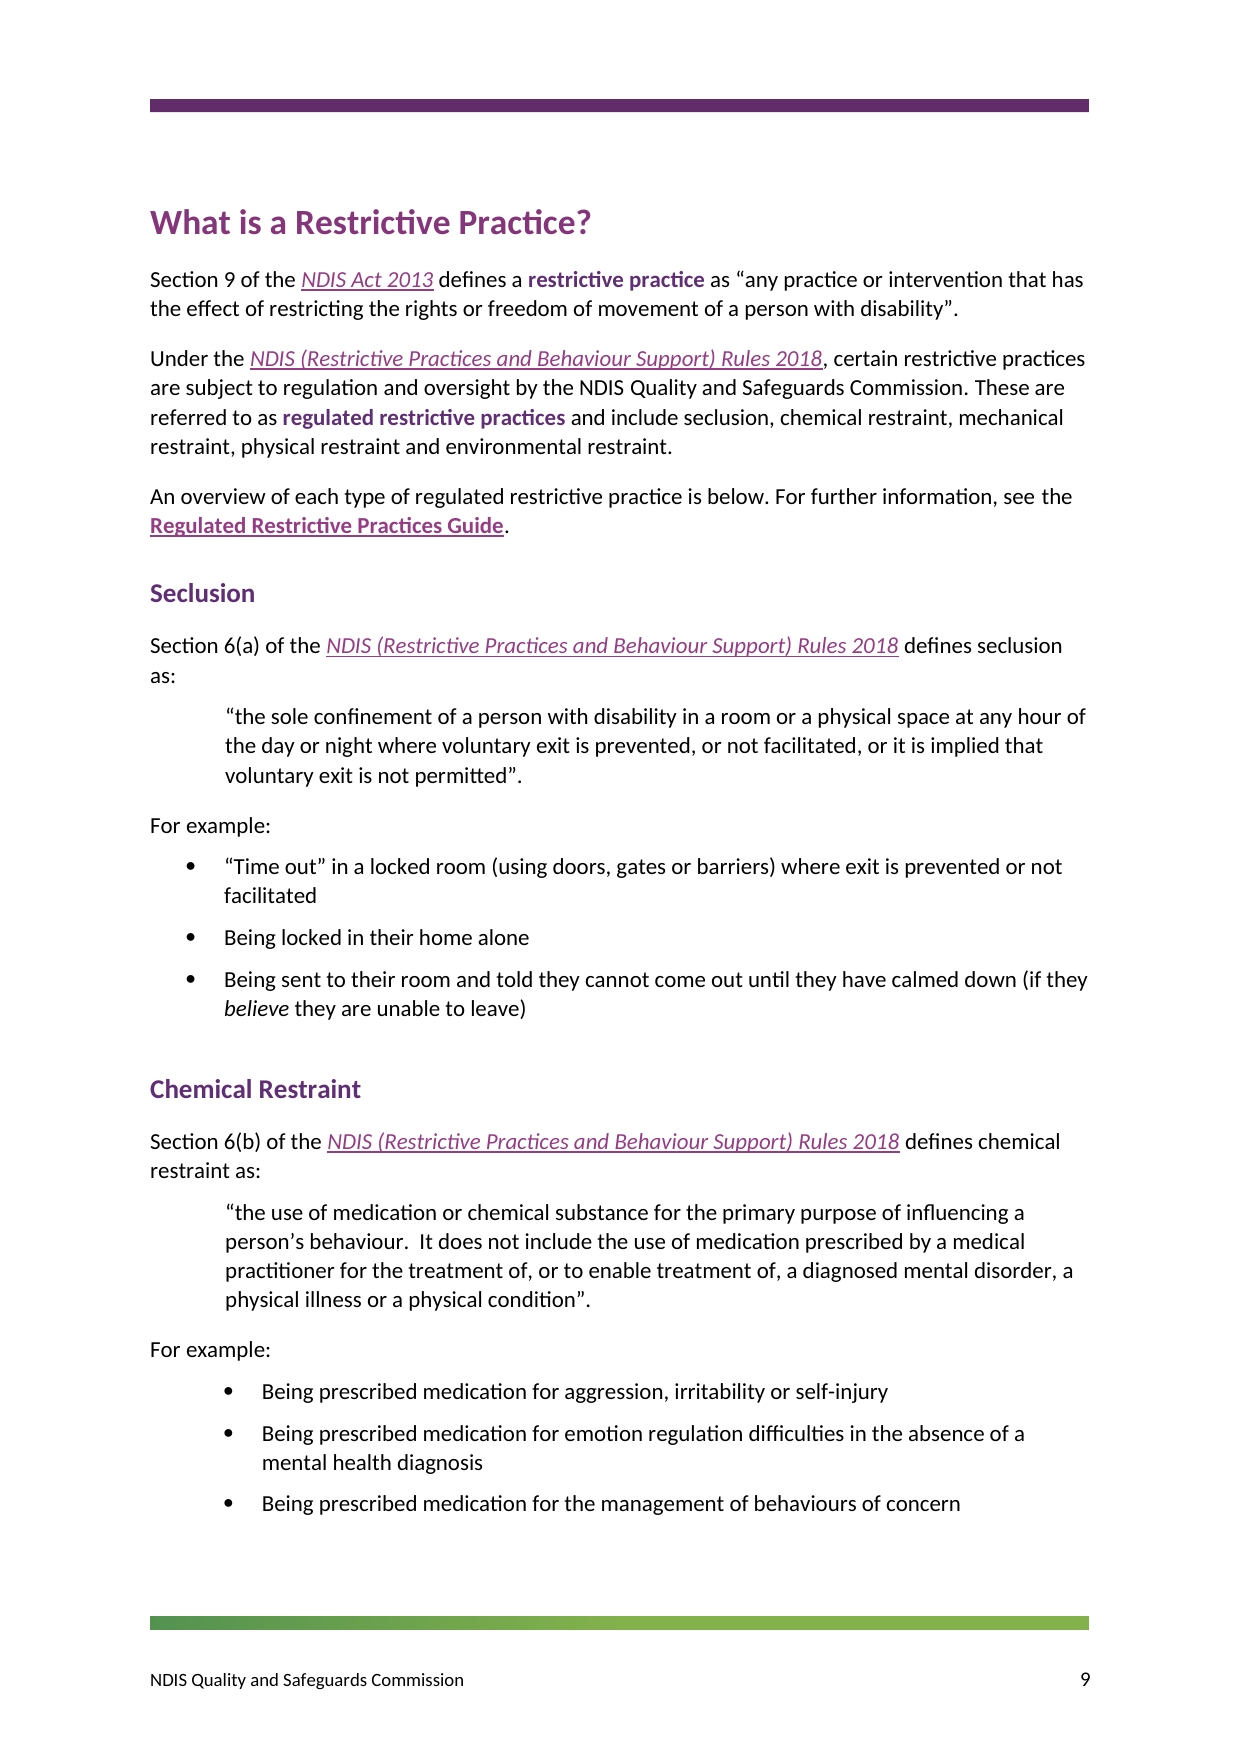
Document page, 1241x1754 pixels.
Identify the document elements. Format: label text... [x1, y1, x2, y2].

text Section 6(a) of the NDIS (Restrictive Practices and Behaviour Support) Rules 2018 defines seclusion as: [150, 630, 1090, 689]
list Being locked in their home alone [187, 922, 1090, 951]
text “the sole confinement of a person with disability in a room or a physical space at any hour of the day or night where voluntary exit is prevented, or not facilitated, or it is implied that voluntary exit is not permitted”. [225, 701, 1090, 789]
text “the use of medication or chemical substance for the primary purpose of influencing a person’s behaviour. It does not include the use of medication prescribed by a medical practitioner for the treatment of, or to enable treatment of, a diagnosed mental disorder, a physical illness or a physical condition”. [225, 1197, 1090, 1313]
text For example: [150, 1334, 1090, 1363]
list Being prescribed medication for the management of behaviours of concern [224, 1488, 1090, 1518]
subtitle Chemical Restraint [150, 1072, 1090, 1105]
subtitle What is a Restrictive Practice? [150, 200, 1090, 243]
text Under the NDIS (Restrictive Practices and Behaviour Support) Rules 2018, certain restrictive practices are subject to regulation and oversight by the NDIS Quality and Safeguards Commission. These are referred to as regulated restrictive practices and include seclusion, chemical restraint, mechanical restraint, physical restraint and environmental restraint. [150, 343, 1090, 460]
list Being sent to their room and told they cannot come out until they have calmed down (if they believe they are unable to leave) [187, 964, 1090, 1022]
list Being prescribed medication for aggression, irritability or self-injury [224, 1376, 1090, 1405]
text An overview of each type of regulated restrictive practice is below. For further information, see the Regulated Restrictive Practices Guide. [150, 481, 1090, 539]
text For example: [150, 809, 1090, 839]
subtitle Seclusion [150, 577, 1090, 609]
list “Time out” in a locked room (using doors, gates or barriers) where exit is prevented or not facilitated [187, 851, 1090, 909]
list Being prescribed medication for emotion regulation difficulties in the absence of a mental health diagnosis [224, 1418, 1090, 1476]
text Section 9 of the NDIS Act 2013 defines a restrictive practice as “any practice or intervention that has the effect of restricting the rights or freedom of movement of a person with disability”. [150, 264, 1090, 322]
text Section 6(b) of the NDIS (Restrictive Practices and Behaviour Support) Rules 2018 defines chemical restraint as: [150, 1126, 1090, 1184]
